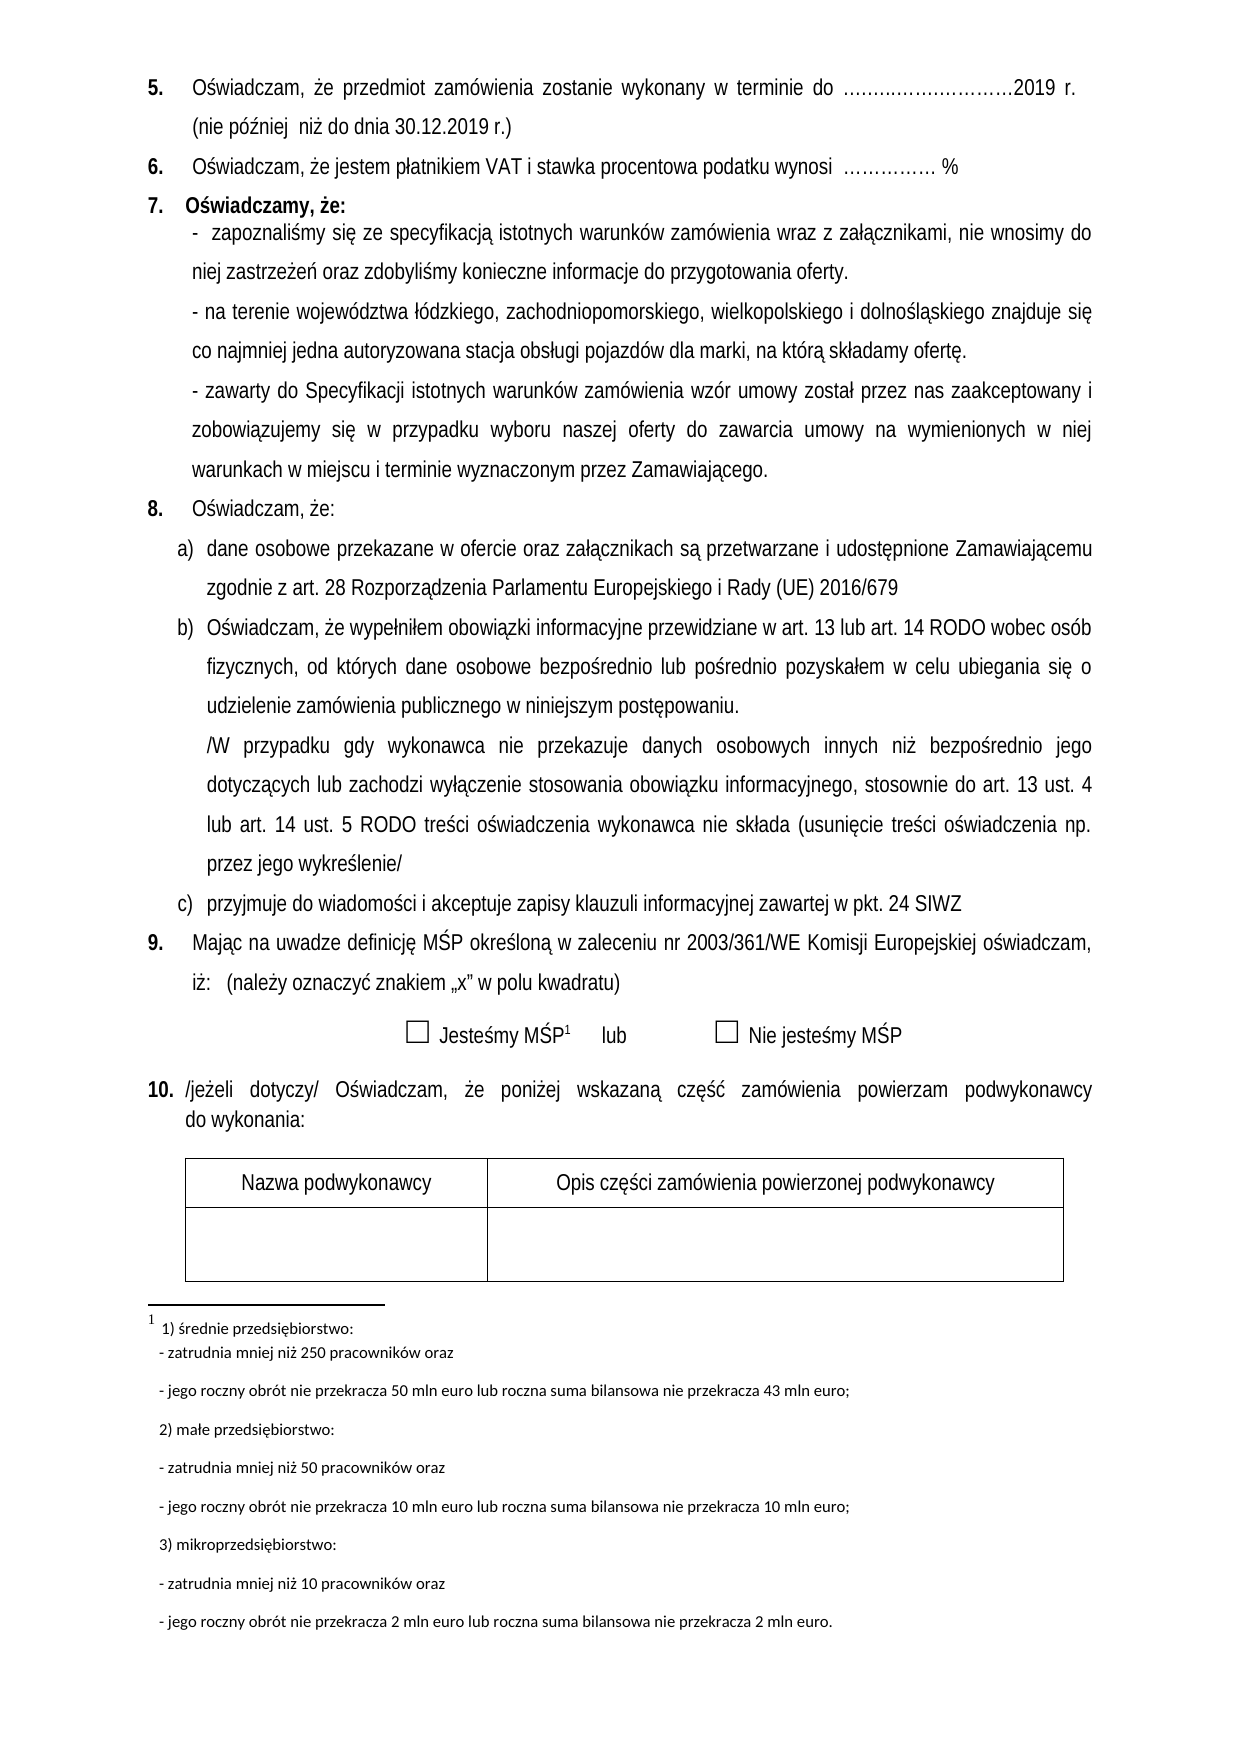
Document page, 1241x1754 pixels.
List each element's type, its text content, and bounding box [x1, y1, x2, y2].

list /jeżeli dotyczy/ Oświadczam, że poniżej wskazaną część zamówienia powierzam podwykonawcy do wykonania: [148, 1076, 1093, 1133]
table_cell [488, 1208, 1063, 1281]
table_header Nazwa podwykonawcy [186, 1159, 487, 1207]
list Oświadczamy, że: [148, 192, 1093, 219]
list Oświadczam, że przedmiot zamówienia zostanie wykonany w terminie do ….…..…….…………2019 r. (nie później niż do dnia 30.12.2019 r.) [148, 74, 1085, 140]
list przyjmuje do wiadomości i akceptuje zapisy klauzuli informacyjnej zawartej w pkt. 24 SIWZ [177, 890, 1093, 916]
list dane osobowe przekazane w ofercie oraz załącznikach są przetwarzane i udostępnione Zamawiającemu zgodnie z art. 28 Rozporządzenia Parlamentu Europejskiego i Rady (UE) 2016/679 [177, 534, 1093, 600]
list Mając na uwadze definicję MŚP określoną w zaleceniu nr 2003/361/WE Komisji Europejskiej oświadczam, iż: (należy oznaczyć znakiem „x” w polu kwadratu) [148, 929, 1093, 995]
list Oświadczam, że jestem płatnikiem VAT i stawka procentowa podatku wynosi …………… % [148, 153, 1085, 179]
table_cell [186, 1208, 487, 1281]
text - zawarty do Specyfikacji istotnych warunków zamówienia wzór umowy został przez nas zaakceptowany i zobowiązujemy się w przypadku wyboru naszej oferty do zawarcia umowy na wymienionych w niej warunkach w miejscu i terminie wyznaczonym przez Zamawiającego. [192, 377, 1093, 482]
list Oświadczam, że: [147, 495, 1085, 521]
table_header Opis części zamówienia powierzonej podwykonawcy [488, 1159, 1063, 1207]
text /W przypadku gdy wykonawca nie przekazuje danych osobowych innych niż bezpośrednio jego dotyczących lub zachodzi wyłączenie stosowania obowiązku informacyjnego, stosownie do art. 13 ust. 4 lub art. 14 ust. 5 RODO treści oświadczenia wykonawca nie składa (usunięcie treści oświadczenia np. przez jego wykreślenie/ [207, 732, 1093, 877]
text - zapoznaliśmy się ze specyfikacją istotnych warunków zamówienia wraz z załącznikami, nie wnosimy do niej zastrzeżeń oraz zdobyliśmy konieczne informacje do przygotowania oferty. [192, 219, 1093, 284]
list Oświadczam, że wypełniłem obowiązki informacyjne przewidziane w art. 13 lub art. 14 RODO wobec osób fizycznych, od których dane osobowe bezpośrednio lub pośrednio pozyskałem w celu ubiegania się o udzielenie zamówienia publicznego w niniejszym postępowaniu. [177, 613, 1093, 719]
text - na terenie województwa łódzkiego, zachodniopomorskiego, wielkopolskiego i dolnośląskiego znajduje się co najmniej jedna autoryzowana stacja obsługi pojazdów dla marki, na którą składamy ofertę. [192, 324, 1093, 363]
text □ Jesteśmy MŚP lub □ Nie jesteśmy MŚP [223, 1008, 1085, 1051]
